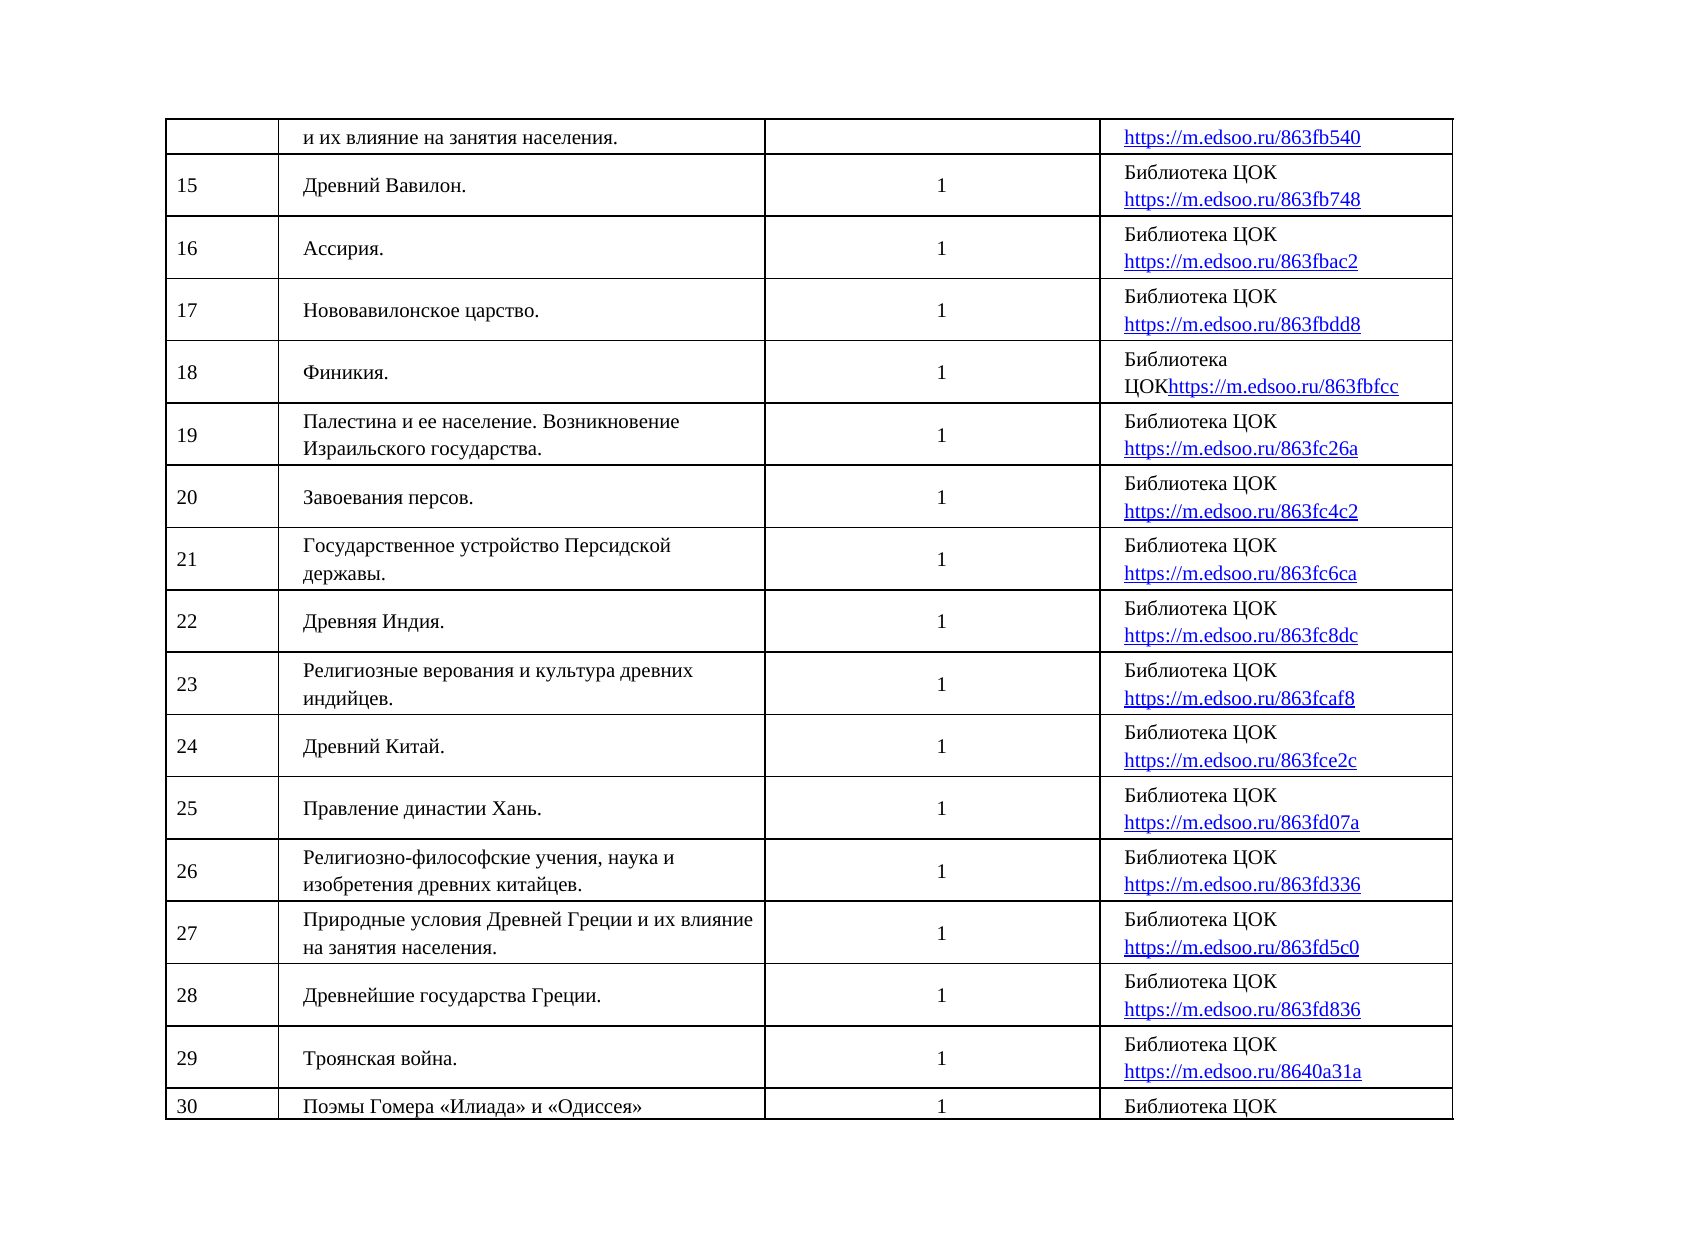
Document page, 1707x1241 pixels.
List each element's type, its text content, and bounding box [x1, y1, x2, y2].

table_cell 1 [766, 1027, 1099, 1087]
table_cell 22 [167, 591, 278, 651]
table_cell 1 [766, 120, 1099, 153]
table_cell Библиотека ЦОК https://m.edsoo.ru/863fce2c [1101, 715, 1452, 776]
table_cell 26 [167, 840, 278, 900]
table_cell Древний Китай. [279, 715, 764, 776]
table_cell Древнейшие государства Греции. [279, 964, 764, 1025]
table_cell 25 [167, 777, 278, 838]
table_cell Библиотека ЦОКhttps://m.edsoo.ru/863fbfcc [1101, 341, 1452, 402]
table_cell 1 [766, 341, 1099, 402]
table_cell Завоевания персов. [279, 466, 764, 527]
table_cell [1101, 1089, 1452, 1118]
table_cell Троянская война. [279, 1027, 764, 1087]
table_cell 27 [167, 902, 278, 963]
table_cell Правление династии Хань. [279, 777, 764, 838]
table_cell Библиотека ЦОК https://m.edsoo.ru/863fcaf8 [1101, 653, 1452, 713]
table_cell Библиотека ЦОК https://m.edsoo.ru/863fd836 [1101, 964, 1452, 1025]
table_cell 30 [167, 1089, 278, 1118]
table_cell 18 [167, 341, 278, 402]
table_cell 1 [766, 217, 1099, 277]
table_cell 24 [167, 715, 278, 776]
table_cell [1101, 120, 1452, 153]
table_cell 20 [167, 466, 278, 527]
table_cell 1 [766, 279, 1099, 340]
table_cell Библиотека ЦОК https://m.edsoo.ru/863fc26a [1101, 404, 1452, 464]
table_cell 19 [167, 404, 278, 464]
table_cell 28 [167, 964, 278, 1025]
table_cell Библиотека ЦОК https://m.edsoo.ru/863fd5c0 [1101, 902, 1452, 963]
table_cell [279, 1089, 764, 1118]
table_cell 1 [766, 964, 1099, 1025]
table_cell 1 [766, 404, 1099, 464]
table_cell Религиозные верования и культура древних индийцев. [279, 653, 764, 713]
table_cell Библиотека ЦОК https://m.edsoo.ru/863fbdd8 [1101, 279, 1452, 340]
table_cell Ассирия. [279, 217, 764, 277]
table_cell Библиотека ЦОК https://m.edsoo.ru/8640a31a [1101, 1027, 1452, 1087]
table_cell 1 [766, 653, 1099, 713]
table_cell 1 [766, 715, 1099, 776]
table_cell 1 [766, 528, 1099, 589]
table_cell Религиозно-философские учения, наука и изобретения древних китайцев. [279, 840, 764, 900]
table_cell Нововавилонское царство. [279, 279, 764, 340]
table_cell 1 [766, 1089, 1099, 1118]
table_cell Библиотека ЦОК https://m.edsoo.ru/863fd336 [1101, 840, 1452, 900]
table_cell 17 [167, 279, 278, 340]
table_cell Палестина и ее население. Возникновение Израильского государства. [279, 404, 764, 464]
table_cell 16 [167, 217, 278, 277]
table_cell 21 [167, 528, 278, 589]
table_cell 1 [766, 777, 1099, 838]
table_cell Природные условия Древней Греции и их влияние на занятия населения. [279, 902, 764, 963]
table_cell Библиотека ЦОК https://m.edsoo.ru/863fc4c2 [1101, 466, 1452, 527]
table_cell 1 [766, 591, 1099, 651]
table_cell Библиотека ЦОК https://m.edsoo.ru/863fc6ca [1101, 528, 1452, 589]
table_cell 1 [766, 466, 1099, 527]
table_cell 1 [766, 155, 1099, 215]
table_cell Библиотека ЦОК https://m.edsoo.ru/863fd07a [1101, 777, 1452, 838]
table_cell Государственное устройство Персидской державы. [279, 528, 764, 589]
table_cell Библиотека ЦОК https://m.edsoo.ru/863fbac2 [1101, 217, 1452, 277]
table_cell 15 [167, 155, 278, 215]
table_cell 1 [766, 902, 1099, 963]
table_cell 29 [167, 1027, 278, 1087]
table_cell Финикия. [279, 341, 764, 402]
table_cell Библиотека ЦОК https://m.edsoo.ru/863fb748 [1101, 155, 1452, 215]
table_cell 23 [167, 653, 278, 713]
table_cell 1 [766, 840, 1099, 900]
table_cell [279, 120, 764, 153]
table_cell 14 [167, 120, 278, 153]
table_cell Древняя Индия. [279, 591, 764, 651]
table_cell Библиотека ЦОК https://m.edsoo.ru/863fc8dc [1101, 591, 1452, 651]
table_cell Древний Вавилон. [279, 155, 764, 215]
